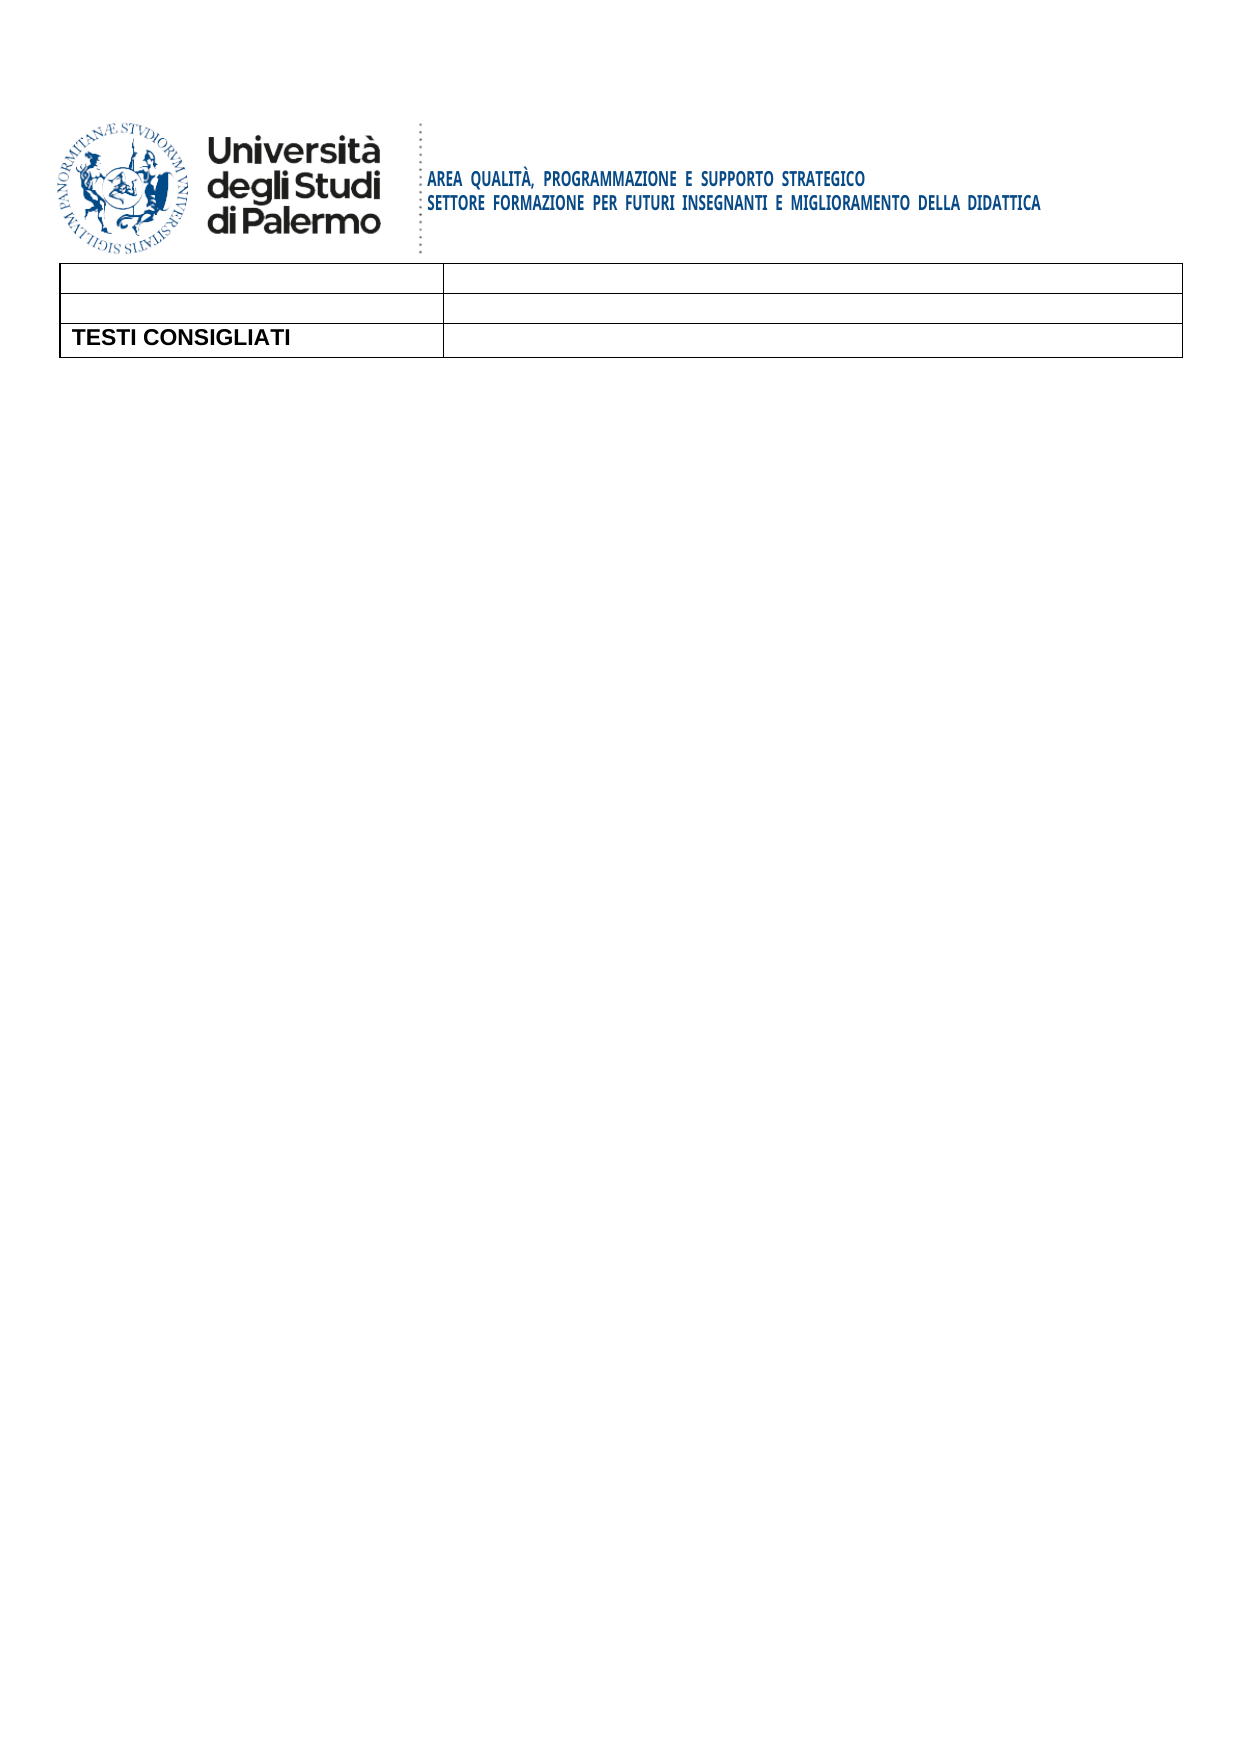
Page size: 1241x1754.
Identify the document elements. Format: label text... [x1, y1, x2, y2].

table_cell [61, 264, 443, 293]
table_cell TESTI CONSIGLIATI [61, 324, 443, 357]
table_cell [444, 324, 1182, 357]
table_cell [444, 294, 1182, 323]
table_cell [444, 264, 1182, 293]
picture [47, 115, 437, 263]
table_cell [61, 294, 443, 323]
